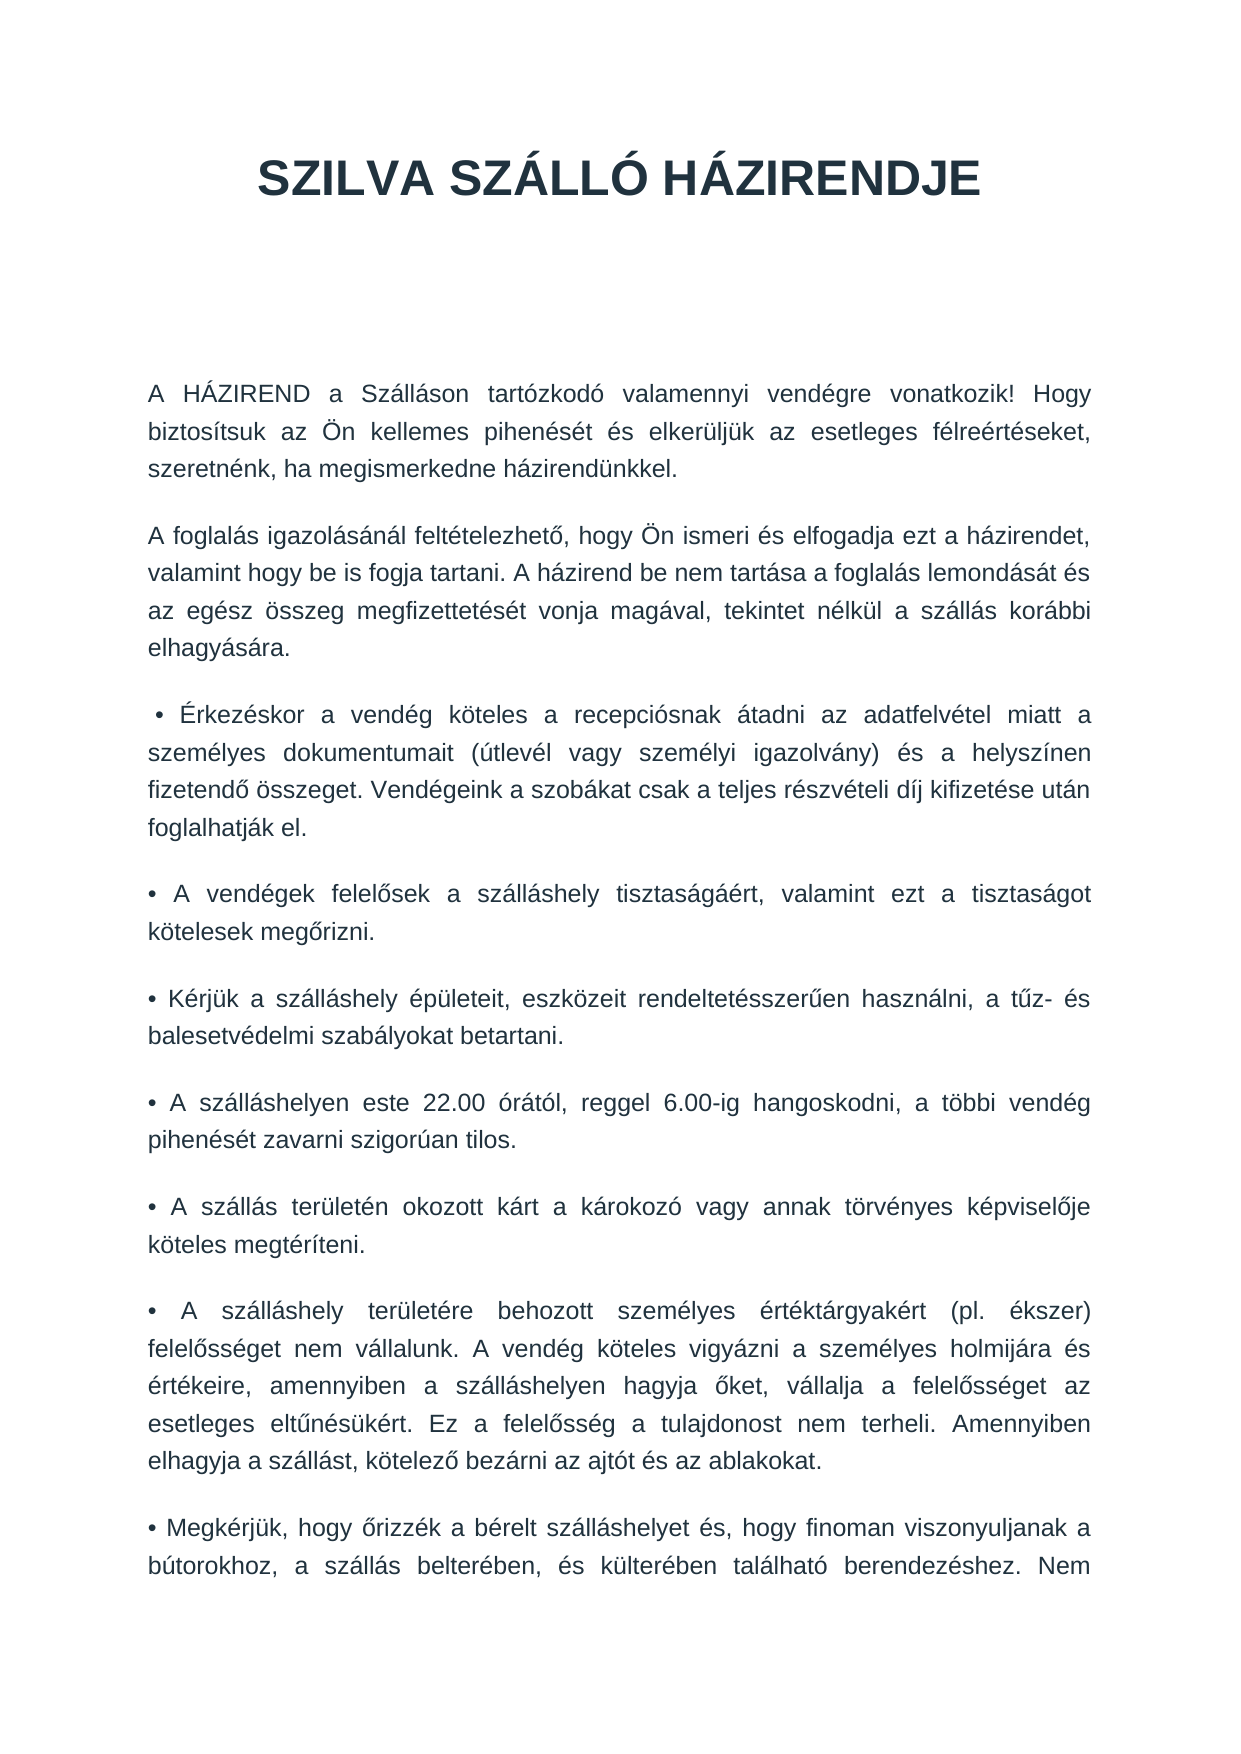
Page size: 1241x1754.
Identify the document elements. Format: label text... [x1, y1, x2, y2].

text A foglalás igazolásánál feltételezhető, hogy Ön ismeri és elfogadja ezt a házirendet, valamint hogy be is fogja tartani. A házirend be nem tartása a foglalás lemondását és az egész összeg megfizettetését vonja magával, tekintet nélkül a szállás korábbi elhagyására. [148, 512, 1093, 662]
text • Kérjük a szálláshely épületeit, eszközeit rendeltetésszerűen használni, a tűz- és balesetvédelmi szabályokat betartani. [148, 975, 1093, 1050]
text SZILVA SZÁLLÓ HÁZIRENDJE [148, 148, 1093, 206]
text • A szállás területén okozott kárt a károkozó vagy annak törvényes képviselője köteles megtéríteni. [148, 1183, 1093, 1258]
text • Érkezéskor a vendég köteles a recepciósnak átadni az adatfelvétel miatt a személyes dokumentumait (útlevél vagy személyi igazolvány) és a helyszínen fizetendő összeget. Vendégeink a szobákat csak a teljes részvételi díj kifizetése után foglalhatják el. [148, 691, 1093, 841]
text • A vendégek felelősek a szálláshely tisztaságáért, valamint ezt a tisztaságot kötelesek megőrizni. [148, 871, 1093, 946]
text • A szálláshelyen este 22.00 órától, reggel 6.00-ig hangoskodni, a többi vendég pihenését zavarni szigorúan tilos. [148, 1079, 1093, 1154]
text A HÁZIREND a Szálláson tartózkodó valamennyi vendégre vonatkozik! Hogy biztosítsuk az Ön kellemes pihenését és elkerüljük az esetleges félreértéseket, szeretnénk, ha megismerkedne házirendünkkel. [148, 370, 1093, 483]
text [148, 1504, 1093, 1579]
text • A szálláshely területére behozott személyes értéktárgyakért (pl. ékszer) felelősséget nem vállalunk. A vendég köteles vigyázni a személyes holmijára és értékeire, amennyiben a szálláshelyen hagyja őket, vállalja a felelősséget az esetleges eltűnésükért. Ez a felelősség a tulajdonost nem terheli. Amennyiben elhagyja a szállást, kötelező bezárni az ajtót és az ablakokat. [148, 1288, 1093, 1475]
